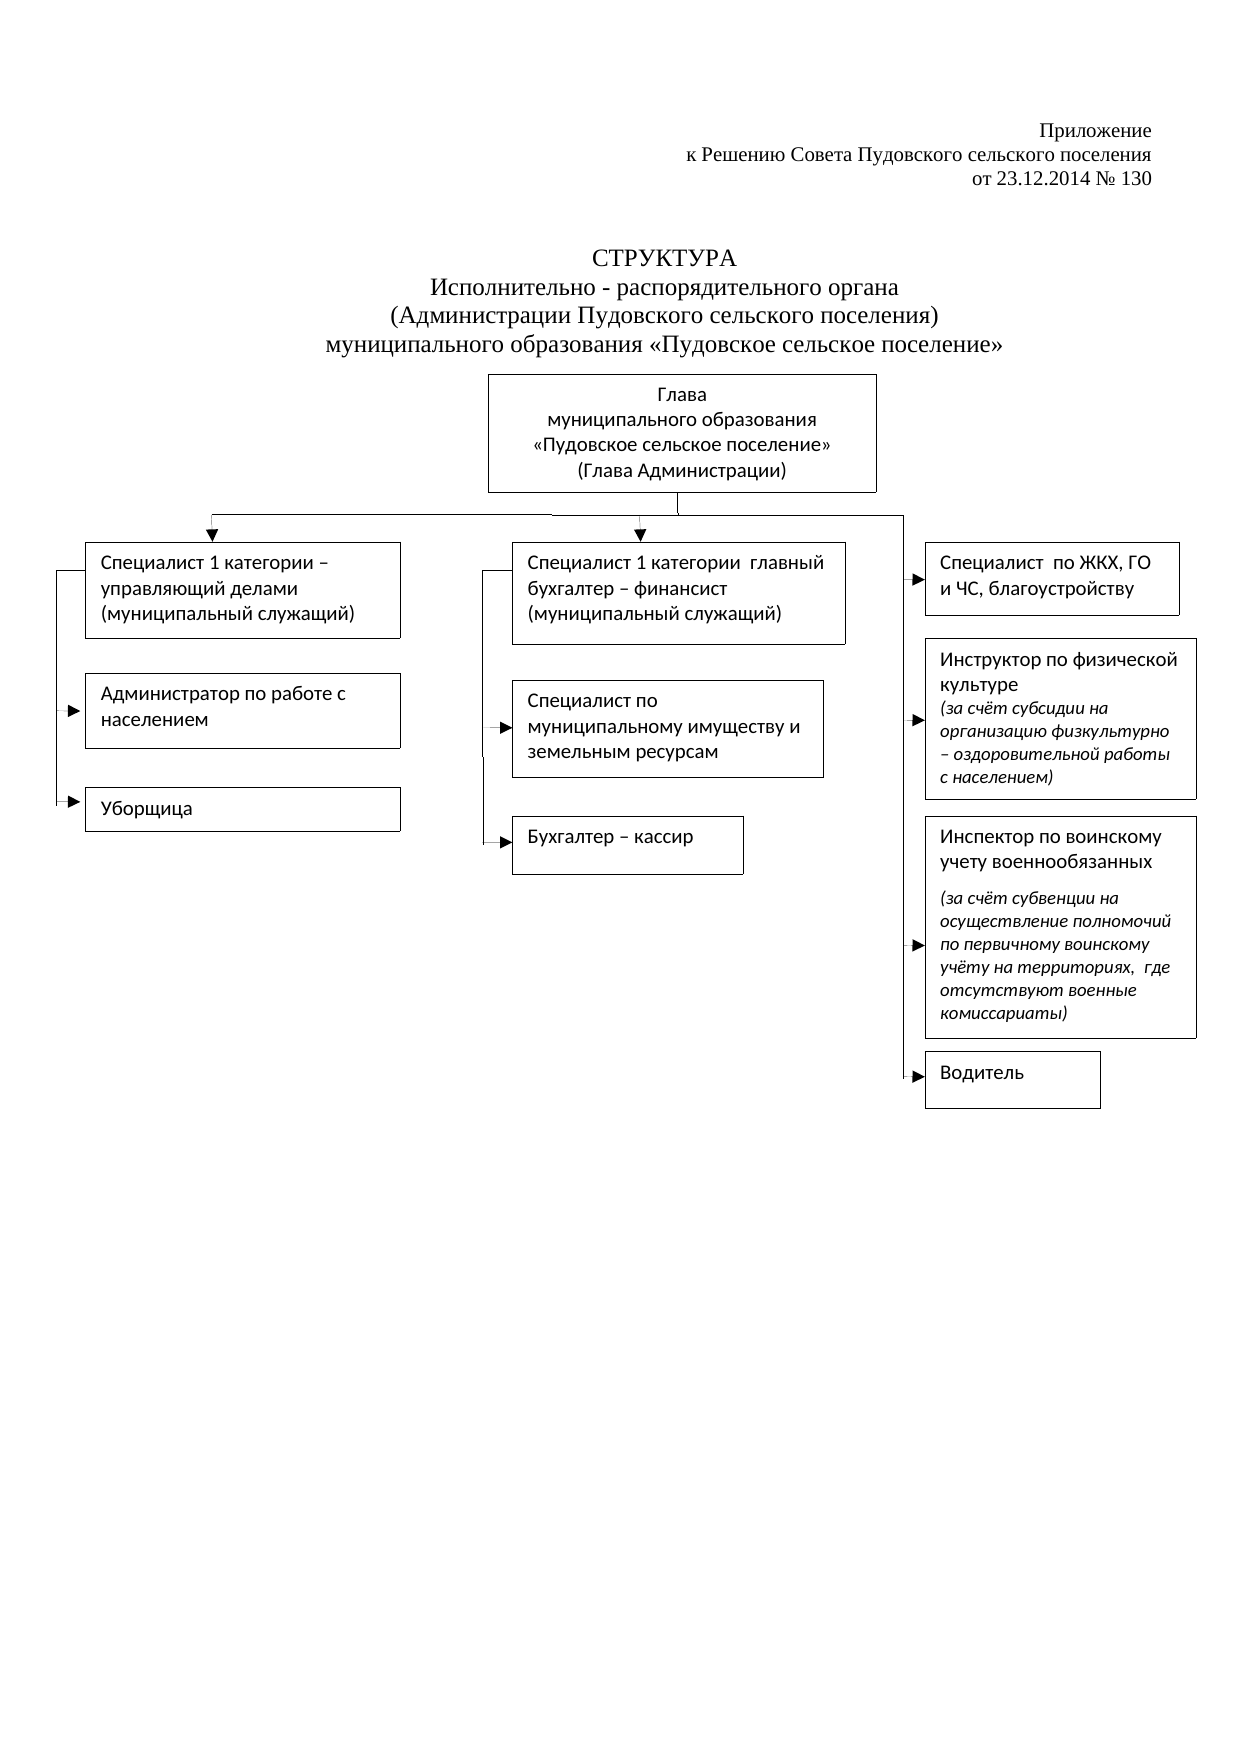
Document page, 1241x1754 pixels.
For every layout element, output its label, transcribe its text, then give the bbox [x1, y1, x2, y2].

text к Решению Совета Пудовского сельского поселения [177, 142, 1152, 166]
text Исполнительно - распорядительного органа (Администрации Пудовского сельского поселения) муниципального образования «Пудовское сельское поселение» [177, 272, 1152, 358]
text СТРУКТУРА [177, 243, 1152, 272]
text от 23.12.2014 № 130 [177, 166, 1152, 190]
text Приложение [177, 118, 1152, 142]
